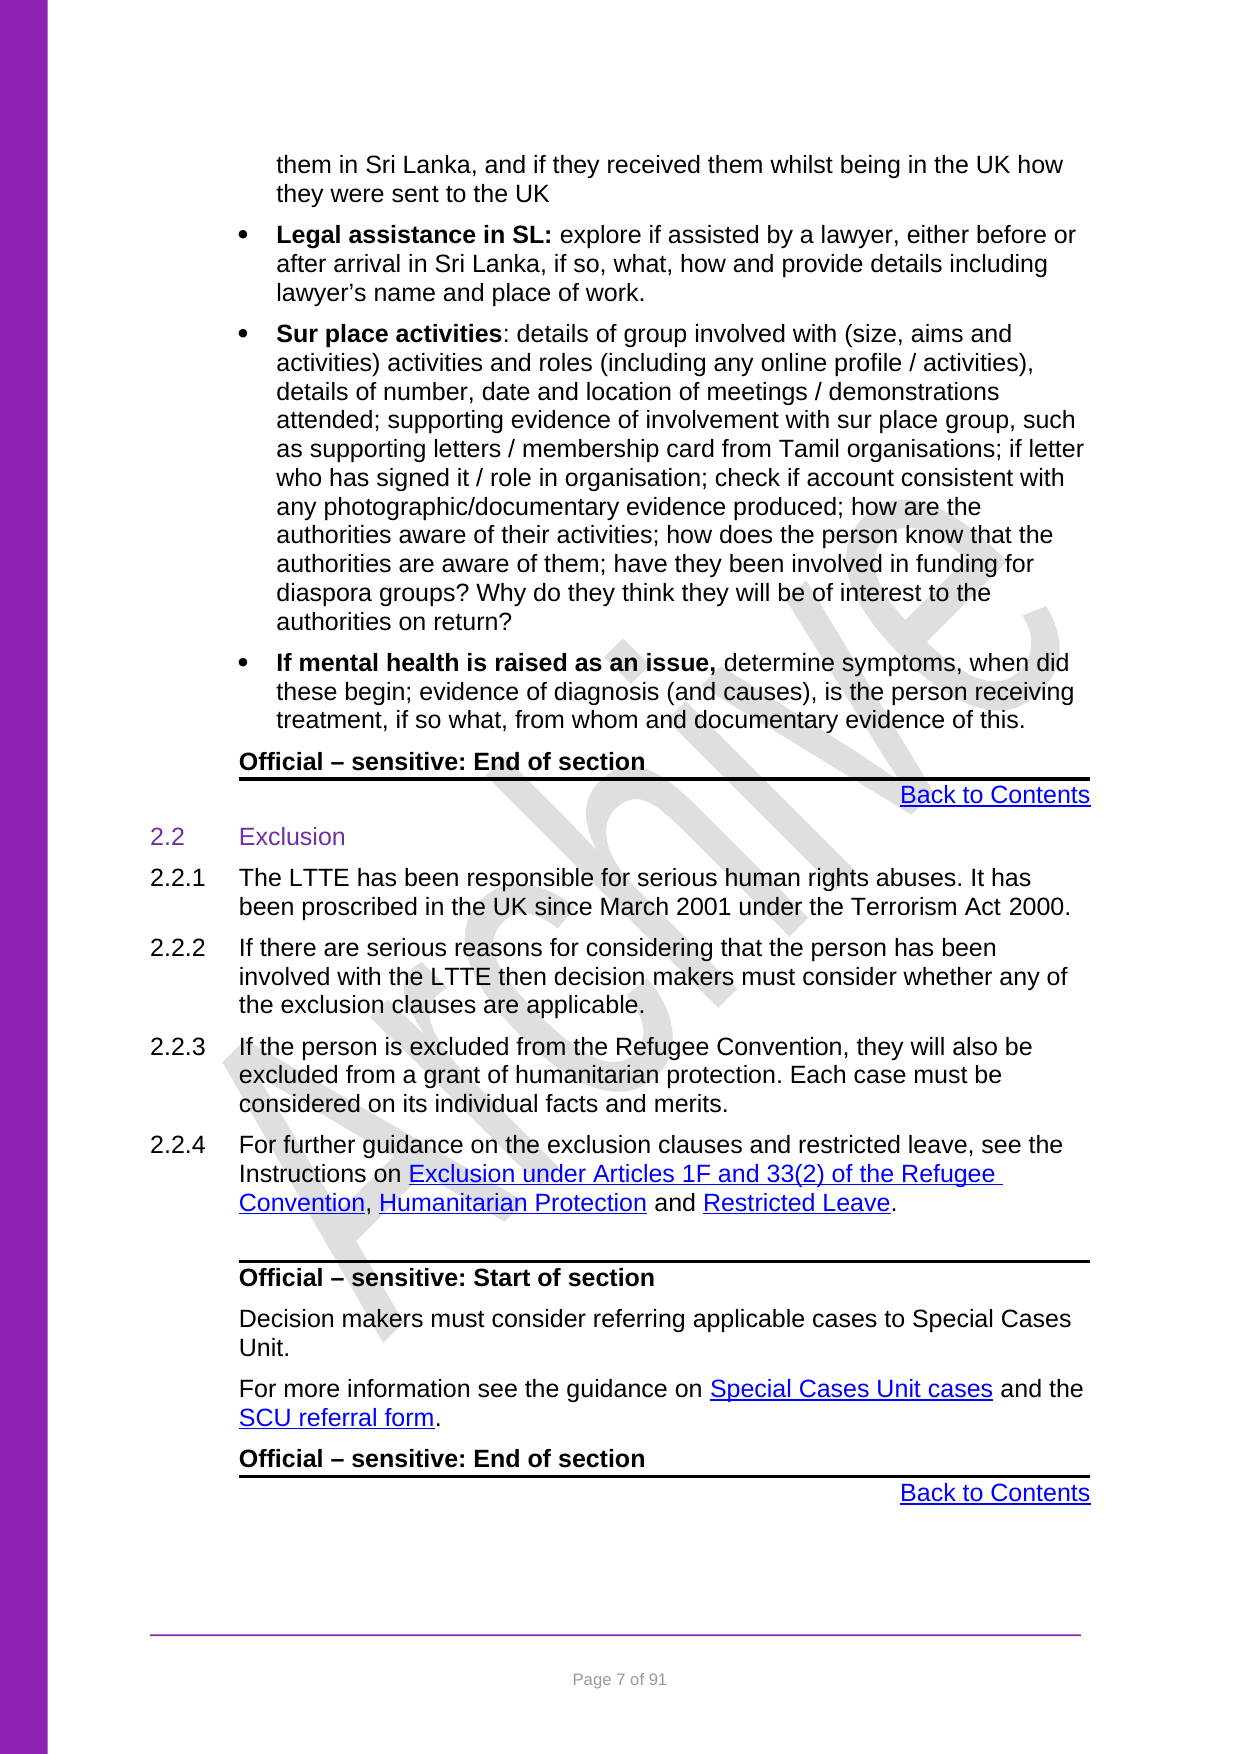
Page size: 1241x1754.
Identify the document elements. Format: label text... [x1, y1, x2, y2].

list For further guidance on the exclusion clauses and restricted leave, see the Instructions on Exclusion under Articles 1F and 33(2) of the Refugee Convention, Humanitarian Protection and Restricted Leave. [150, 1131, 1090, 1217]
list If there are serious reasons for considering that the person has been involved with the LTTE then decision makers must consider whether any of the exclusion clauses are applicable. [150, 933, 1090, 1019]
list Legal assistance in SL: explore if assisted by a lawyer, either before or after arrival in Sri Lanka, if so, what, how and provide details including lawyer’s name and place of work. [239, 220, 1090, 306]
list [239, 150, 1090, 207]
text Official – sensitive: End of section [239, 747, 1090, 777]
text Back to Contents [150, 1478, 1090, 1507]
list If mental health is raised as an issue, determine symptoms, when did these begin; evidence of diagnosis (and causes), is the person receiving treatment, if so what, from whom and documentary evidence of this. [239, 648, 1090, 734]
list The LTTE has been responsible for serious human rights abuses. It has been proscribed in the UK since March 2001 under the Terrorism Act 2000. [150, 863, 1090, 921]
text Back to Contents [150, 781, 1090, 809]
text For more information see the guidance on Special Cases Unit cases and the SCU referral form. [239, 1374, 1090, 1432]
subtitle Exclusion [150, 822, 1090, 851]
text Decision makers must consider referring applicable cases to Special Cases Unit. [239, 1304, 1090, 1362]
list If the person is excluded from the Refugee Convention, they will also be excluded from a grant of humanitarian protection. Each case must be considered on its individual facts and merits. [150, 1032, 1090, 1118]
text Official – sensitive: End of section [239, 1444, 1090, 1475]
text Official – sensitive: Start of section [239, 1263, 1090, 1292]
list Sur place activities: details of group involved with (size, aims and activities) activities and roles (including any online profile / activities), details of number, date and location of meetings / demonstrations attended; supporting evidence of involvement with sur place group, such as supporting letters / membership card from Tamil organisations; if letter who has signed it / role in organisation; check if account consistent with any photographic/documentary evidence produced; how are the authorities aware of their activities; how does the person know that the authorities are aware of them; have they been involved in funding for diaspora groups? Why do they think they will be of interest to the authorities on return? [239, 319, 1090, 635]
